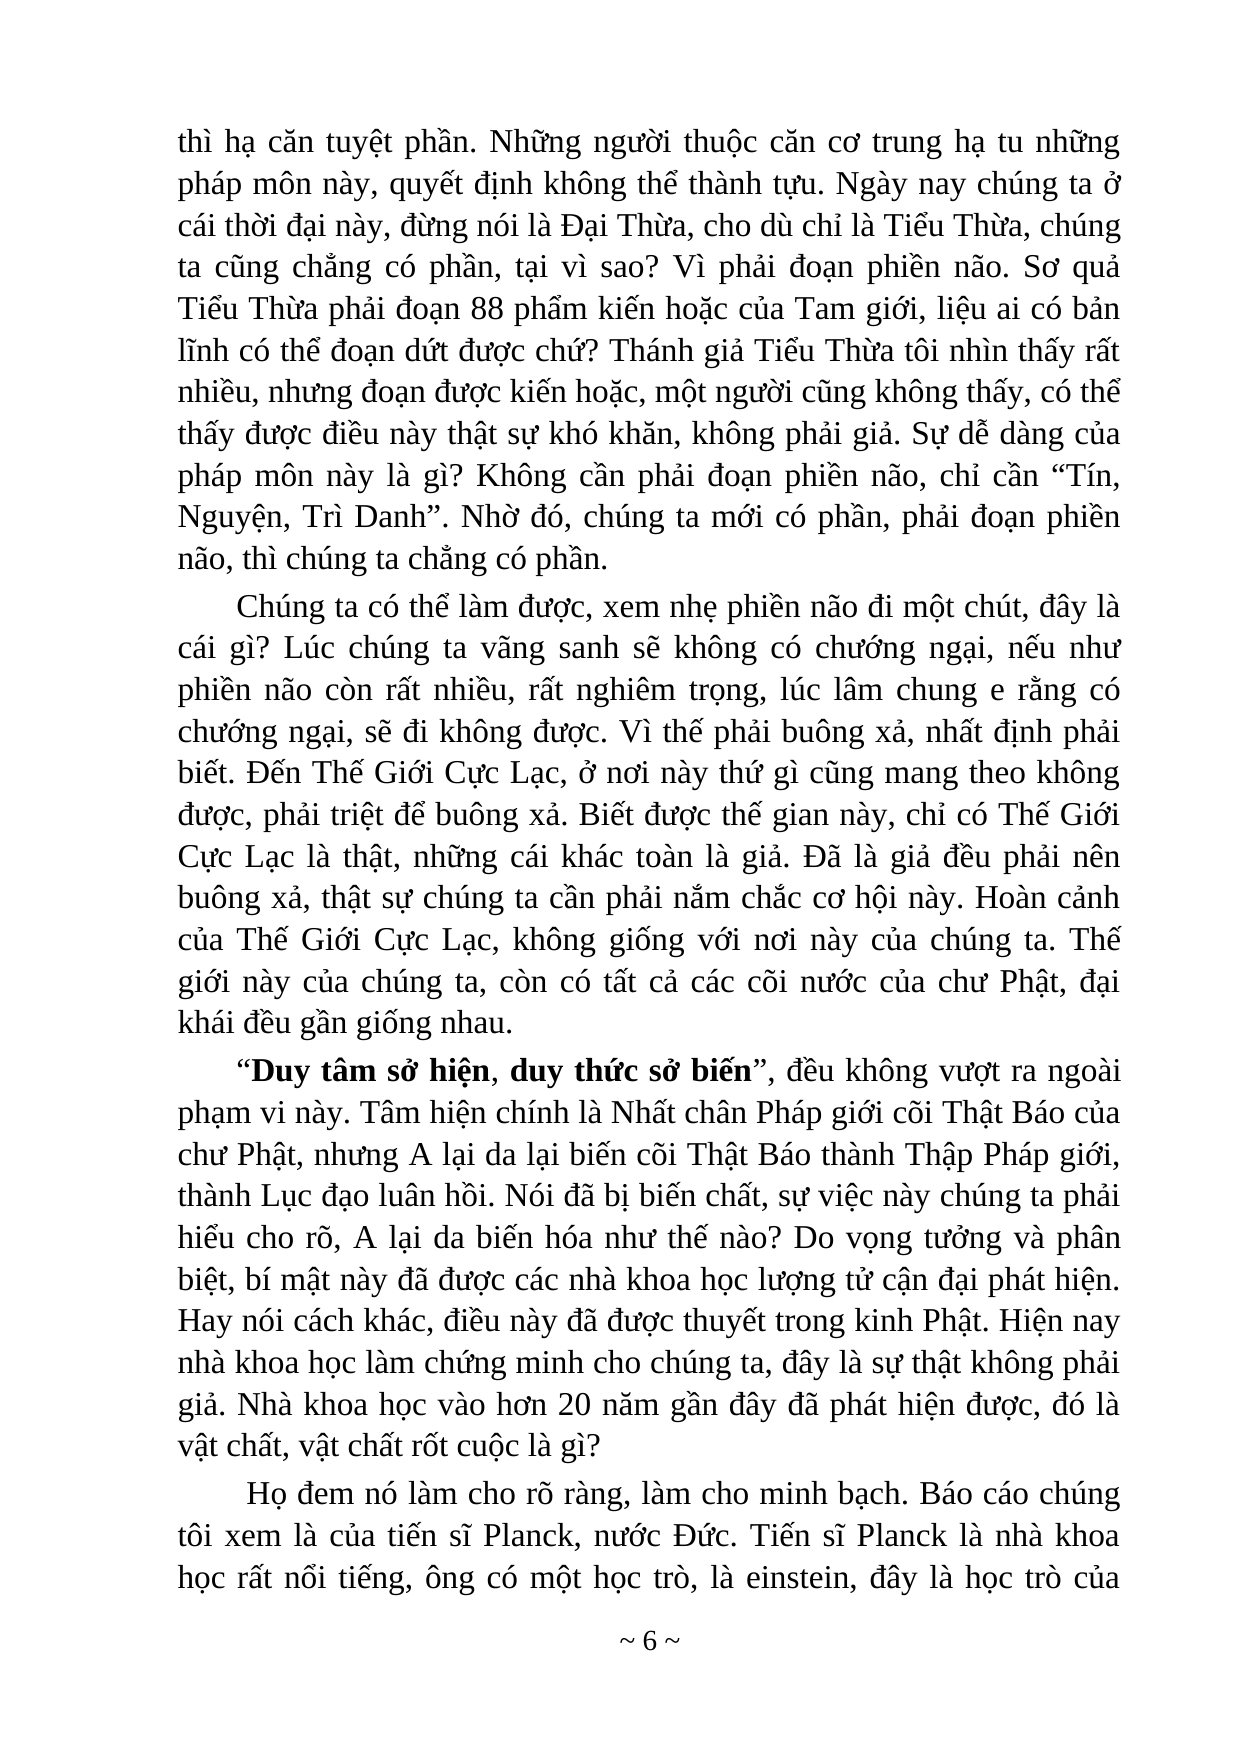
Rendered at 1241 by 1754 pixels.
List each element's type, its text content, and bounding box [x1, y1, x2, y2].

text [177, 118, 1122, 576]
text “Duy tâm sở hiện, duy thức sở biến”, đều không vượt ra ngoài phạm vi này. Tâm hiện chính là Nhất chân Pháp giới cõi Thật Báo của chư Phật, nhưng A lại da lại biến cõi Thật Báo thành Thập Pháp giới, thành Lục đạo luân hồi. Nói đã bị biến chất, sự việc này chúng ta phải hiểu cho rõ, A lại da biến hóa như thế nào? Do vọng tưởng và phân biệt, bí mật này đã được các nhà khoa học lượng tử cận đại phát hiện. Hay nói cách khác, điều này đã được thuyết trong kinh Phật. Hiện nay nhà khoa học làm chứng minh cho chúng ta, đây là sự thật không phải giả. Nhà khoa học vào hơn 20 năm gần đây đã phát hiện được, đó là vật chất, vật chất rốt cuộc là gì? [177, 1047, 1122, 1464]
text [177, 1470, 1122, 1595]
text Chúng ta có thể làm được, xem nhẹ phiền não đi một chút, đây là cái gì? Lúc chúng ta vãng sanh sẽ không có chướng ngại, nếu như phiền não còn rất nhiều, rất nghiêm trọng, lúc lâm chung e rằng có chướng ngại, sẽ đi không được. Vì thế phải buông xả, nhất định phải biết. Đến Thế Giới Cực Lạc, ở nơi này thứ gì cũng mang theo không được, phải triệt để buông xả. Biết được thế gian này, chỉ có Thế Giới Cực Lạc là thật, những cái khác toàn là giả. Đã là giả đều phải nên buông xả, thật sự chúng ta cần phải nắm chắc cơ hội này. Hoàn cảnh của Thế Giới Cực Lạc, không giống với nơi này của chúng ta. Thế giới này của chúng ta, còn có tất cả các cõi nước của chư Phật, đại khái đều gần giống nhau. [177, 583, 1122, 1041]
